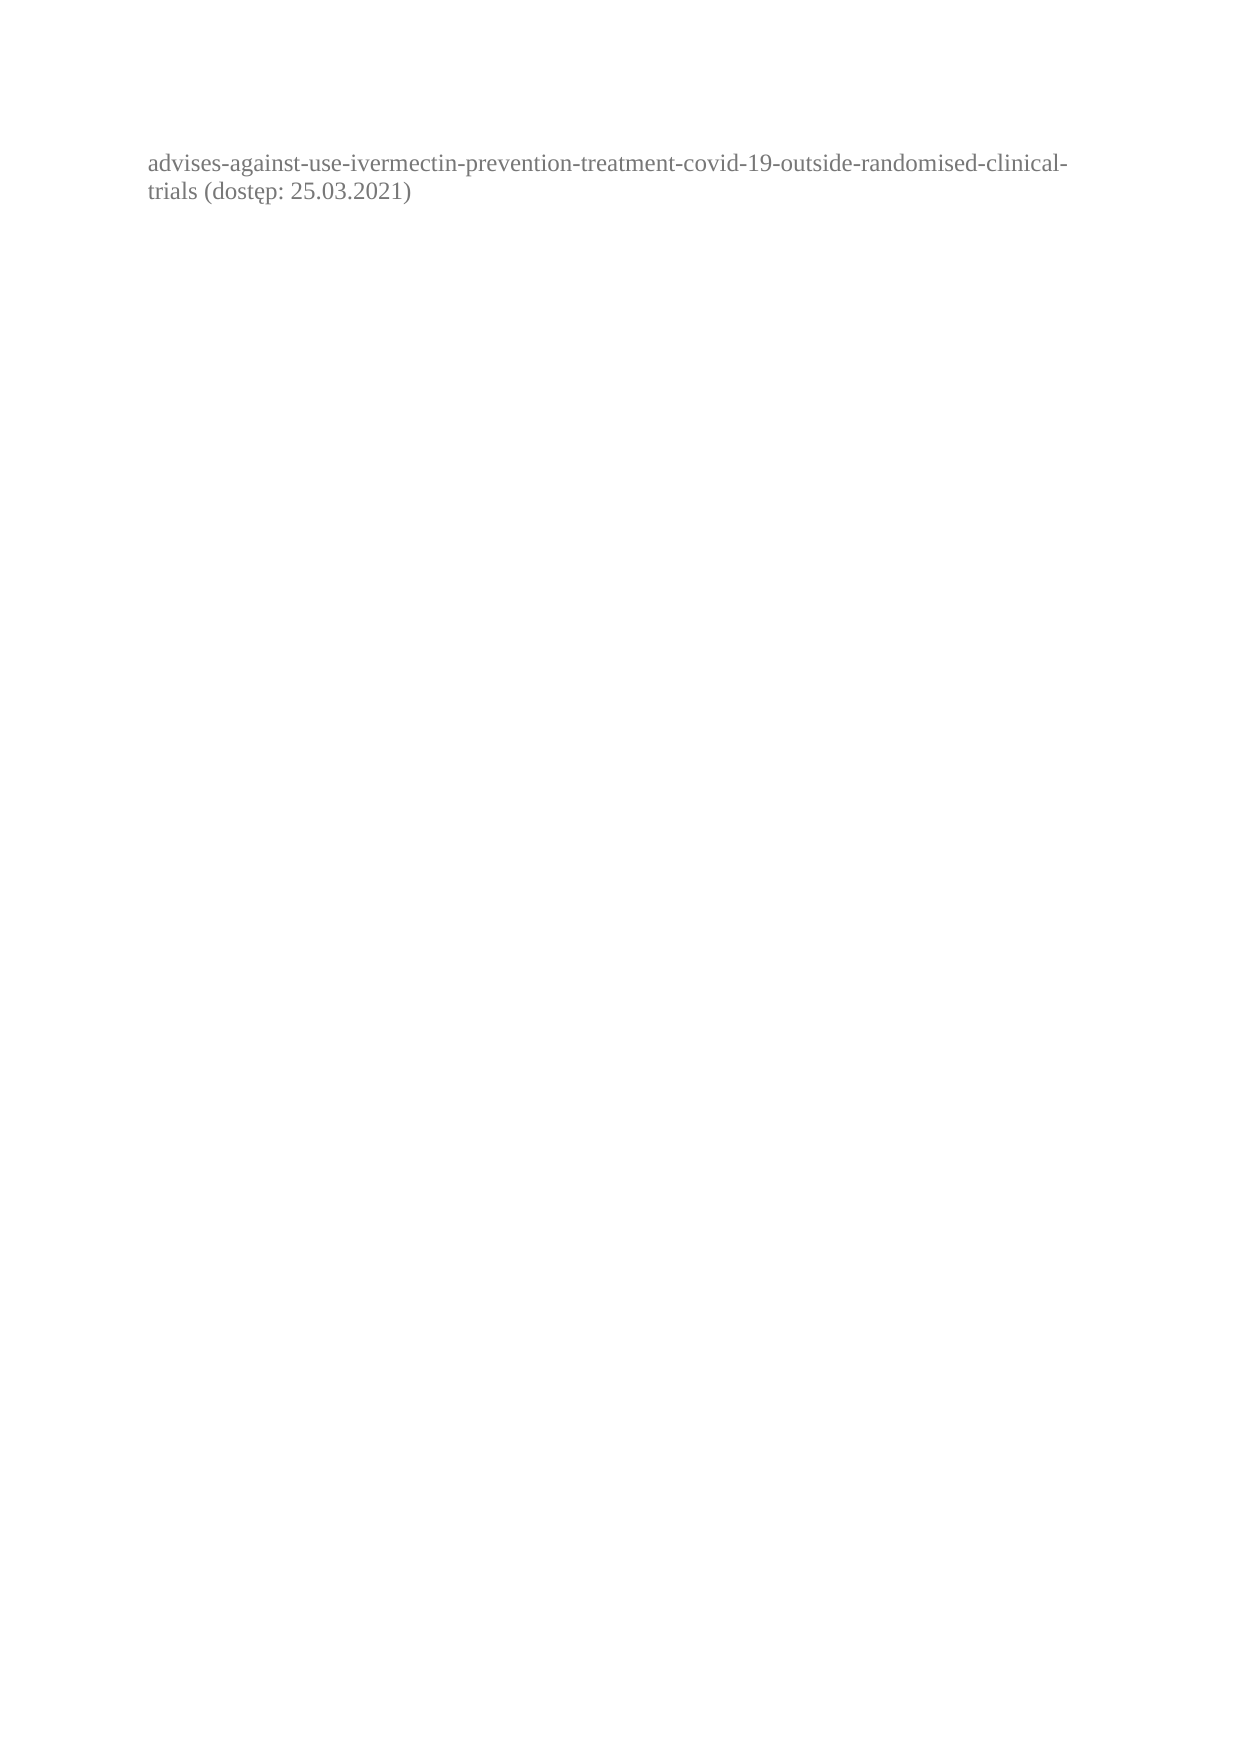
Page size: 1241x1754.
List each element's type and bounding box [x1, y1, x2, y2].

text [148, 148, 1093, 205]
